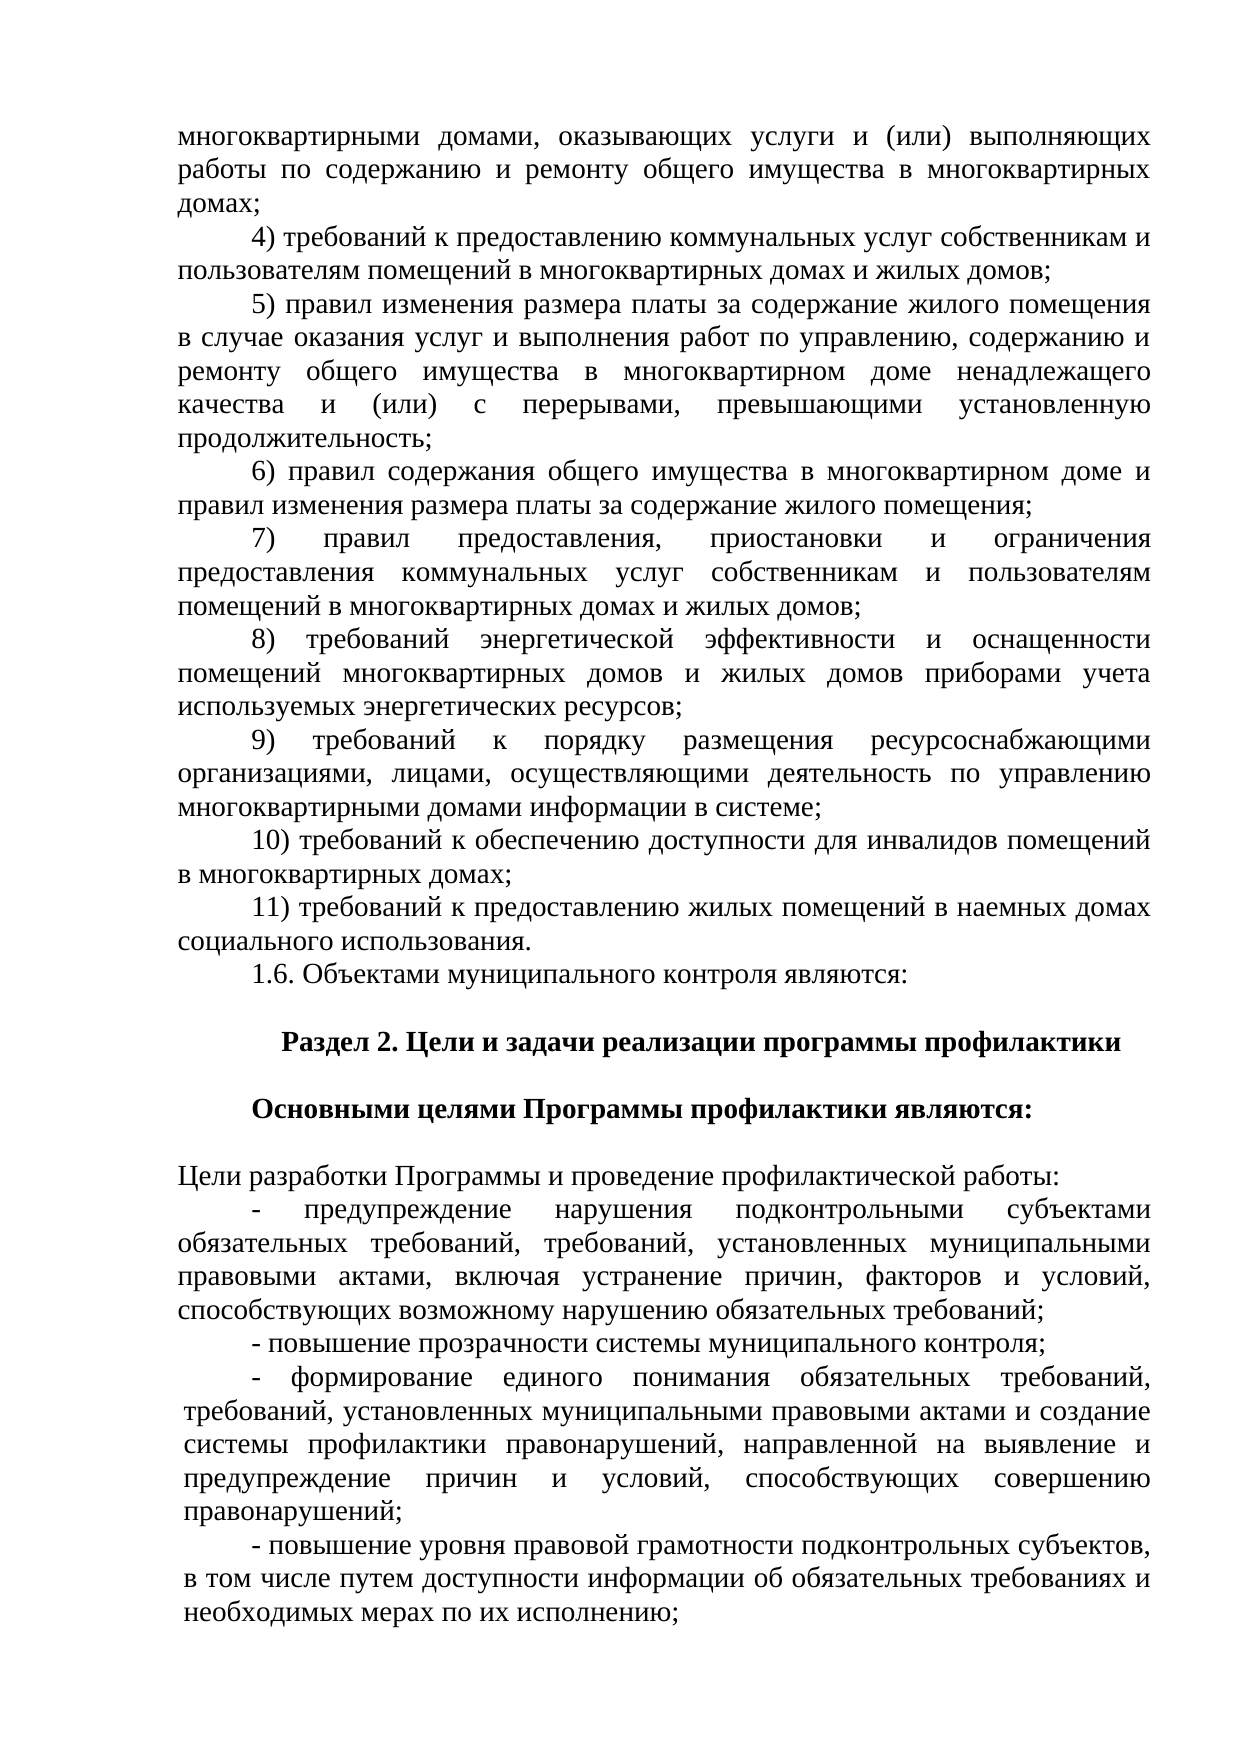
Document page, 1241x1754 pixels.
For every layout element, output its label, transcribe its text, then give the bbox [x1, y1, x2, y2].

text Цели разработки Программы и проведение профилактической работы: [177, 1158, 1152, 1191]
text Раздел 2. Цели и задачи реализации программы профилактики [177, 1024, 1152, 1057]
text - формирование единого понимания обязательных требований, требований, установленных муниципальными правовыми актами и создание системы профилактики правонарушений, направленной на выявление и предупреждение причин и условий, способствующих совершению правонарушений; [183, 1359, 1152, 1527]
text 11) требований к предоставлению жилых помещений в наемных домах социального использования. [177, 889, 1152, 957]
text 10) требований к обеспечению доступности для инвалидов помещений в многоквартирных домах; [177, 822, 1152, 889]
text - повышение уровня правовой грамотности подконтрольных субъектов, в том числе путем доступности информации об обязательных требованиях и необходимых мерах по их исполнению; [183, 1527, 1152, 1627]
text 1.6. Объектами муниципального контроля являются: [177, 957, 1152, 990]
text 9) требований к порядку размещения ресурсоснабжающими организациями, лицами, осуществляющими деятельность по управлению многоквартирными домами информации в системе; [177, 722, 1152, 822]
text 8) требований энергетической эффективности и оснащенности помещений многоквартирных домов и жилых домов приборами учета используемых энергетических ресурсов; [177, 621, 1152, 722]
text - предупреждение нарушения подконтрольными субъектами обязательных требований, требований, установленных муниципальными правовыми актами, включая устранение причин, факторов и условий, способствующих возможному нарушению обязательных требований; [177, 1191, 1152, 1326]
text 4) требований к предоставлению коммунальных услуг собственникам и пользователям помещений в многоквартирных домах и жилых домов; [177, 219, 1152, 286]
text - повышение прозрачности системы муниципального контроля; [177, 1326, 1152, 1359]
text Основными целями Программы профилактики являются: [177, 1091, 1152, 1124]
text 6) правил содержания общего имущества в многоквартирном доме и правил изменения размера платы за содержание жилого помещения; [177, 453, 1152, 521]
text 5) правил изменения размера платы за содержание жилого помещения в случае оказания услуг и выполнения работ по управлению, содержанию и ремонту общего имущества в многоквартирном доме ненадлежащего качества и (или) с перерывами, превышающими установленную продолжительность; [177, 286, 1152, 453]
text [177, 118, 1152, 219]
text 7) правил предоставления, приостановки и ограничения предоставления коммунальных услуг собственникам и пользователям помещений в многоквартирных домах и жилых домов; [177, 521, 1152, 621]
